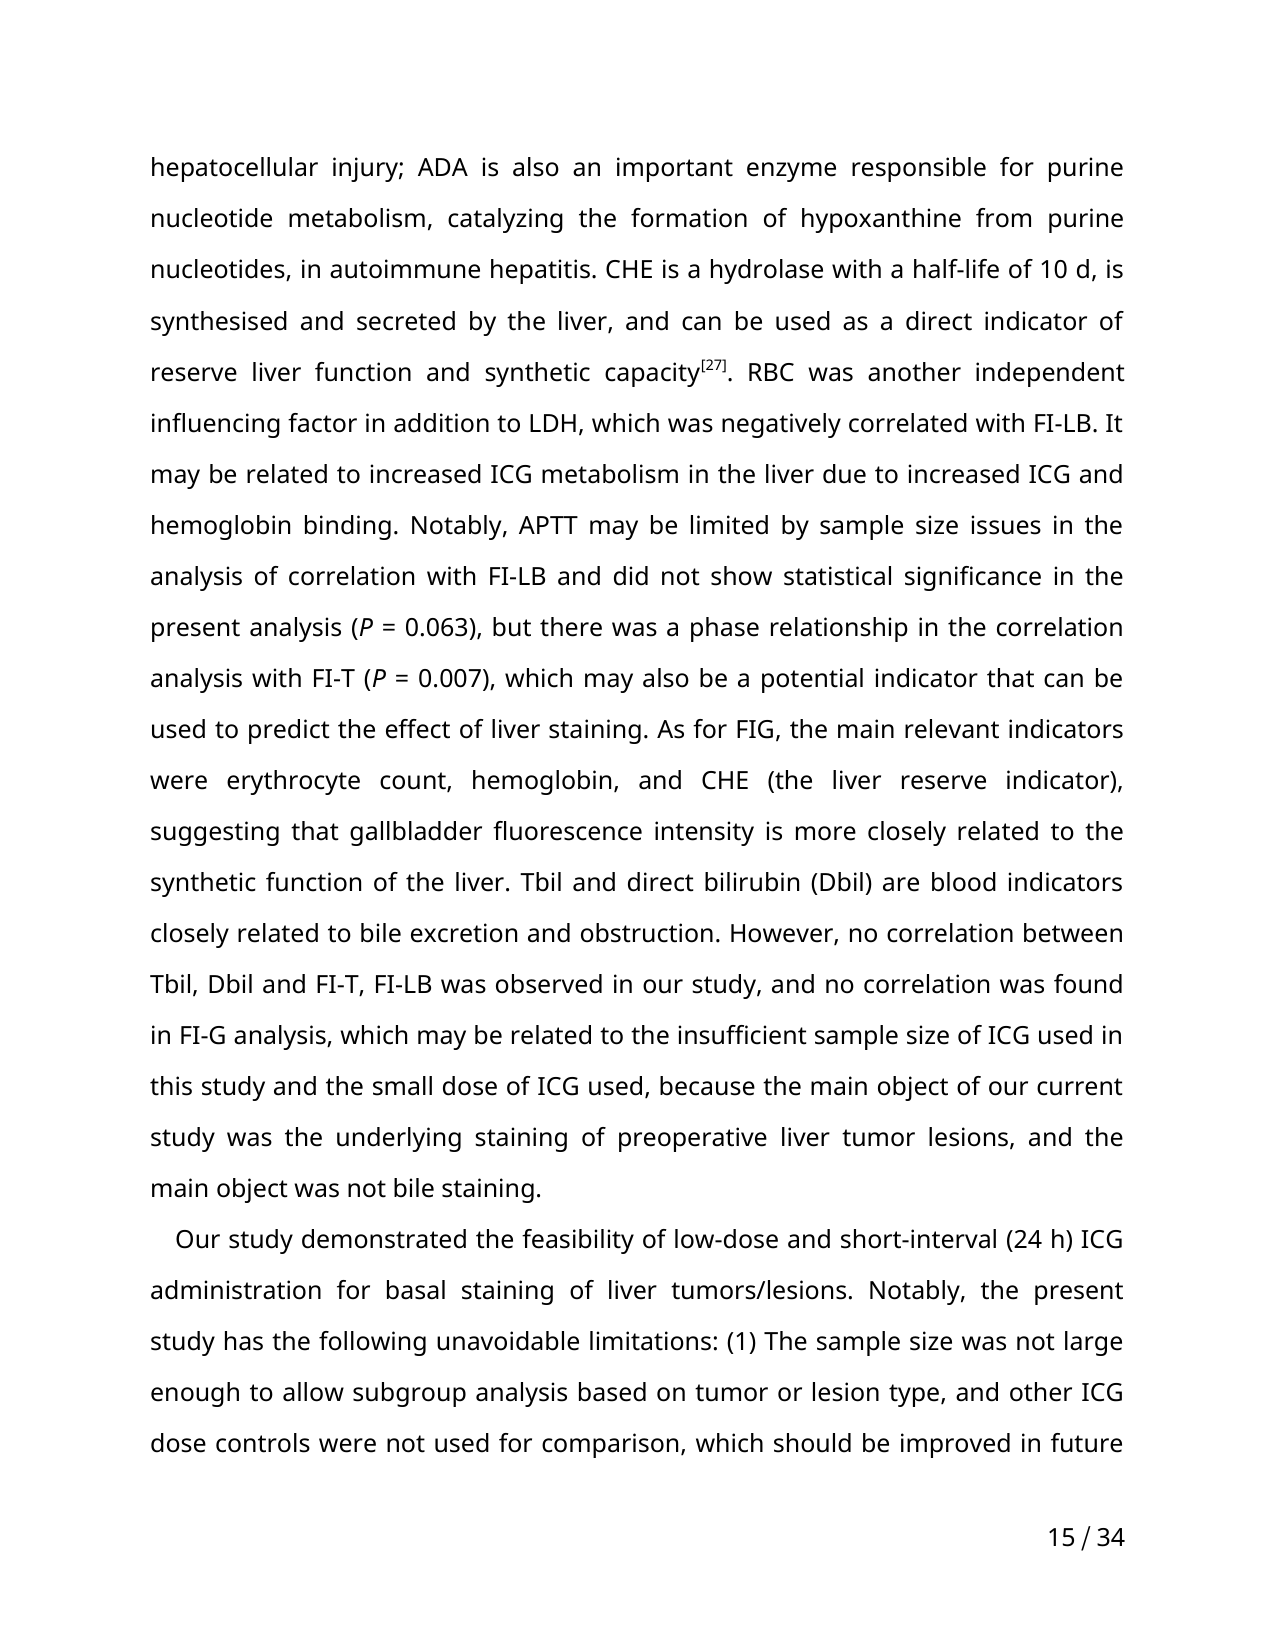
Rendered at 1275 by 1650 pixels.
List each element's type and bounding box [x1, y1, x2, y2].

text [150, 150, 1125, 1205]
text [150, 1222, 1125, 1460]
